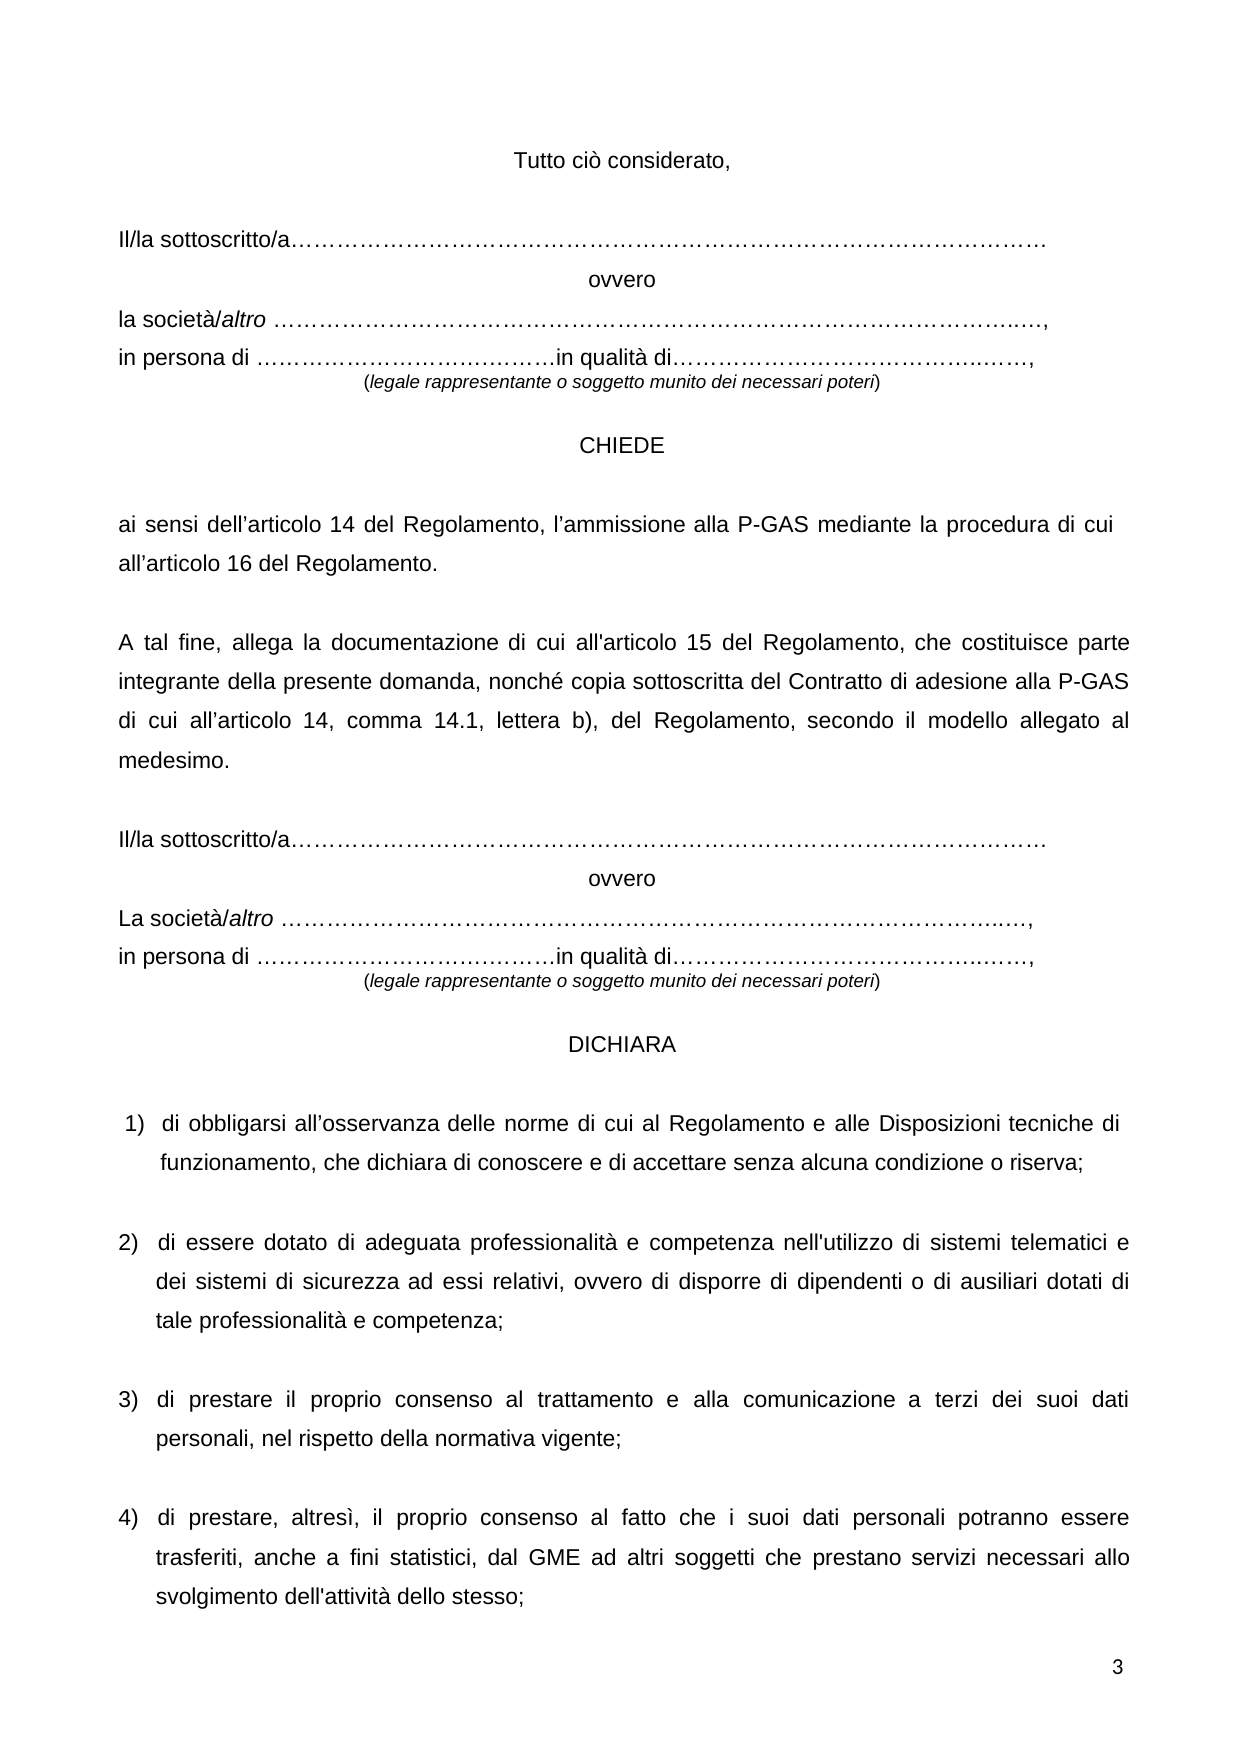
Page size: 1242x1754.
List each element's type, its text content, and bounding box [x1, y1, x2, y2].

text ovvero [582, 266, 662, 292]
text 1) di obbligarsi all’osservanza delle norme di cui al Regolamento e alle Disposizioni tecniche di funzionamento, che dichiara di conoscere e di accettare senza alcuna condizione o riserva; [116, 1110, 1128, 1176]
text Il/la sottoscritto/a……………………………………………………………………………………… [118, 826, 1054, 852]
text (legale rappresentante o soggetto munito dei necessari poteri) [358, 370, 886, 392]
text A tal fine, allega la documentazione di cui all'articolo 15 del Regolamento, che costituisce parte integrante della presente domanda, nonché copia sottoscritta del Contratto di adesione alla P-GAS di cui all’articolo 14, comma 14.1, lettera b), del Regolamento, secondo il modello allegato al medesimo. [118, 629, 1130, 773]
text ovvero [582, 865, 662, 892]
text CHIEDE [573, 432, 671, 458]
text 4) di prestare, altresì, il proprio consenso al fatto che i suoi dati personali potranno essere trasferiti, anche a fini statistici, dal GME ad altri soggetti che prestano servizi necessari allo svolgimento dell'attività dello stesso; [118, 1504, 1130, 1609]
text ai sensi dell’articolo 14 del Regolamento, l’ammissione alla P-GAS mediante la procedura di cui all’articolo 16 del Regolamento. [118, 511, 1129, 576]
text 2) di essere dotato di adeguata professionalità e competenza nell'utilizzo di sistemi telematici e dei sistemi di sicurezza ad essi relativi, ovvero di disporre di dipendenti o di ausiliari dotati di tale professionalità e competenza; [118, 1228, 1130, 1333]
text La società/altro …………………………………………………………………………………..…, in persona di ………………………….………in qualità di…………………………………..……, [118, 892, 1046, 969]
text (legale rappresentante o soggetto munito dei necessari poteri) [358, 969, 886, 991]
text la società/altro ……………………………………………………………………………………..…, in persona di ………………………….………in qualità di…………………………………..……, [118, 293, 1055, 370]
text DICHIARA [562, 1031, 682, 1057]
text Il/la sottoscritto/a……………………………………………………………………………………… [118, 226, 1054, 253]
text 3) di prestare il proprio consenso al trattamento e alla comunicazione a terzi dei suoi dati personali, nel rispetto della normativa vigente; [118, 1386, 1130, 1452]
text Tutto ciò considerato, [507, 147, 737, 174]
